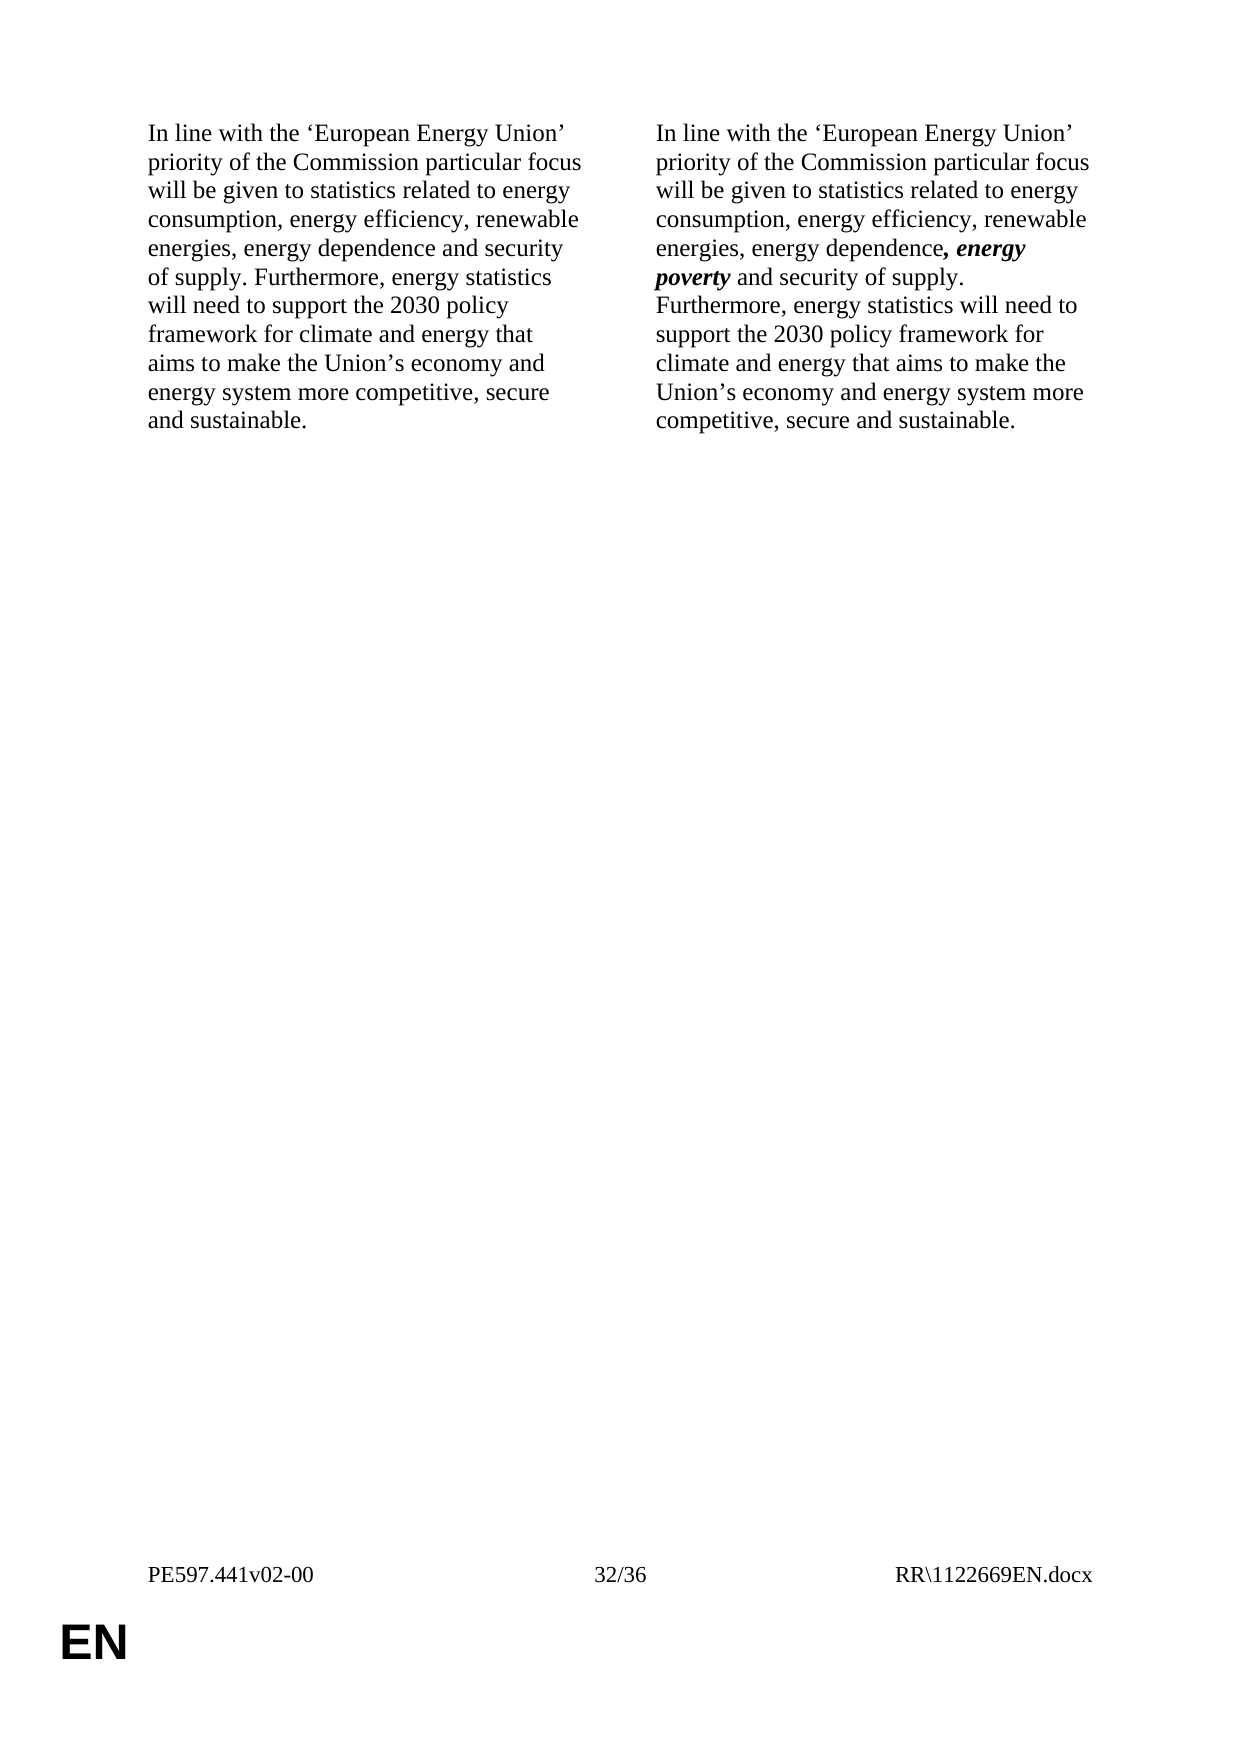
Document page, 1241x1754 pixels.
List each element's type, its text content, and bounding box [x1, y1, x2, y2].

table_cell In line with the ‘European Energy Union’ priority of the Commission particular focus will be given to statistics related to energy consumption, energy efficiency, renewable energies, energy dependence and security of supply. Furthermore, energy statistics will need to support the 2030 policy framework for climate and energy that aims to make the Union’s economy and energy system more competitive, secure and sustainable. [112, 118, 620, 447]
table_cell In line with the ‘European Energy Union’ priority of the Commission particular focus will be given to statistics related to energy consumption, energy efficiency, renewable energies, energy dependence, energy poverty and security of supply. Furthermore, energy statistics will need to support the 2030 policy framework for climate and energy that aims to make the Union’s economy and energy system more competitive, secure and sustainable. [620, 118, 1128, 447]
